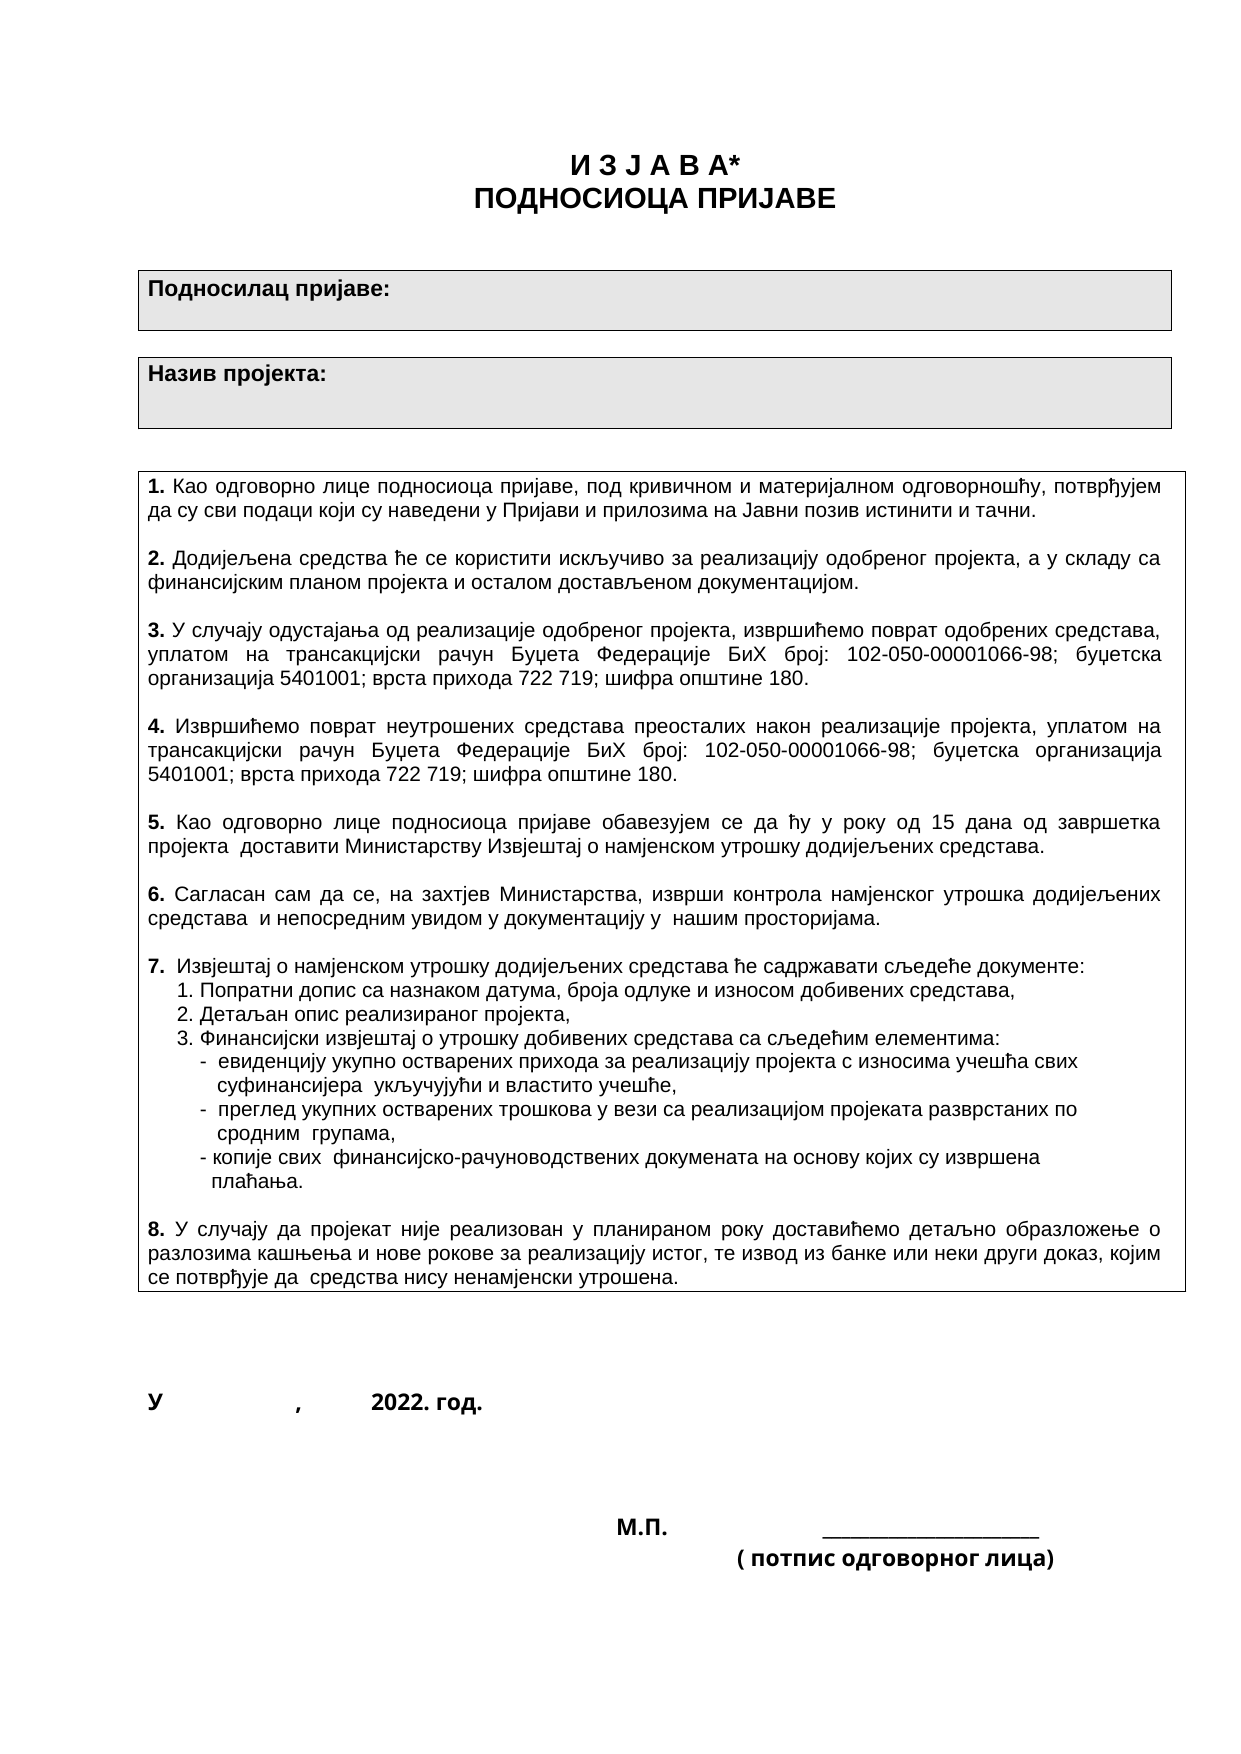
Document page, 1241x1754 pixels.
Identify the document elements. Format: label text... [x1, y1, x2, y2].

text У , 2022. год. [148, 1386, 1162, 1417]
text И З Ј А В А* [148, 148, 1162, 181]
text - преглед укупних остварених трошкова у вези са реализацијом пројеката разврстаних по [148, 1097, 1162, 1121]
text 3. Финансијски извјештај о утрошку добивених средстава са сљедећим елементима: [148, 1025, 1162, 1049]
text суфинансијера укључујући и властито учешће, [148, 1073, 1162, 1097]
text Назив пројекта: [139, 358, 1171, 387]
text М.П. _______________________ [148, 1511, 1162, 1542]
text 2. Детаљан опис реализираног пројекта, [148, 1001, 1162, 1025]
text 7. Извјештај о намјенском утрошку додијељених средстава ће садржавати сљедеће документе: [148, 953, 1162, 977]
text - копије свих финансијско-рачуноводствених докумената на основу којих су извршена [148, 1145, 1162, 1169]
text 5. Као одговорно лице подносиоца пријаве обавезујем се да ћу у року од 15 дана од завршетка пројекта доставити Министарству Извјештај о намјенском утрошку додијељених средстава. [148, 810, 1162, 858]
text Подносилац пријаве: [139, 271, 1171, 296]
text ( потпис одговорног лица) [148, 1542, 1162, 1573]
text плаћања. [148, 1169, 1162, 1193]
text - евиденцију укупно остварених прихода за реализацију пројекта с износима учешћа свих [148, 1049, 1162, 1073]
text 4. Извршићемо поврат неутрошених средстава преосталих након реализације пројекта, уплатом на трансакцијски рачун Буџета Федерације БиХ број: 102-050-00001066-98; буџетска организација 5401001; врста прихода 722 719; шифра општине 180. [148, 714, 1162, 786]
text 8. У случају да пројекат није реализован у планираном року доставићемо детаљно образложење о разлозима кашњења и нове рокове за реализацију истог, те извод из банке или неки други доказ, којим се потврђује да средства нису ненамјенски утрошена. [139, 1214, 1185, 1291]
text 6. Сагласан сам да се, на захтјев Министарства, изврши контрола намјенског утрошка додијељених средстава и непосредним увидом у документацију у нашим просторијама. [148, 882, 1162, 929]
text сродним групама, [148, 1121, 1162, 1145]
text ПОДНОСИОЦА ПРИЈАВЕ [148, 181, 1162, 215]
text 1. Као одговорно лице подносиоца пријаве, под кривичном и материјалном одговорношћу, потврђујем да су сви подаци који су наведени у Пријави и прилозима на Јавни позив истинити и тачни. [139, 472, 1185, 522]
text 2. Додијељена средства ће се користити искључиво за реализацију одобреног пројекта, а у складу са финансијским планом пројекта и осталом достављеном документацијом. [148, 546, 1162, 594]
text 3. У случају одустајања од реализације одобреног пројекта, извршићемо поврат одобрених средстава, уплатом на трансакцијски рачун Буџета Федерације БиХ број: 102-050-00001066-98; буџетска организација 5401001; врста прихода 722 719; шифра општине 180. [148, 618, 1162, 690]
text 1. Попратни допис са назнаком датума, броја одлуке и износом добивених средстава, [148, 977, 1162, 1001]
